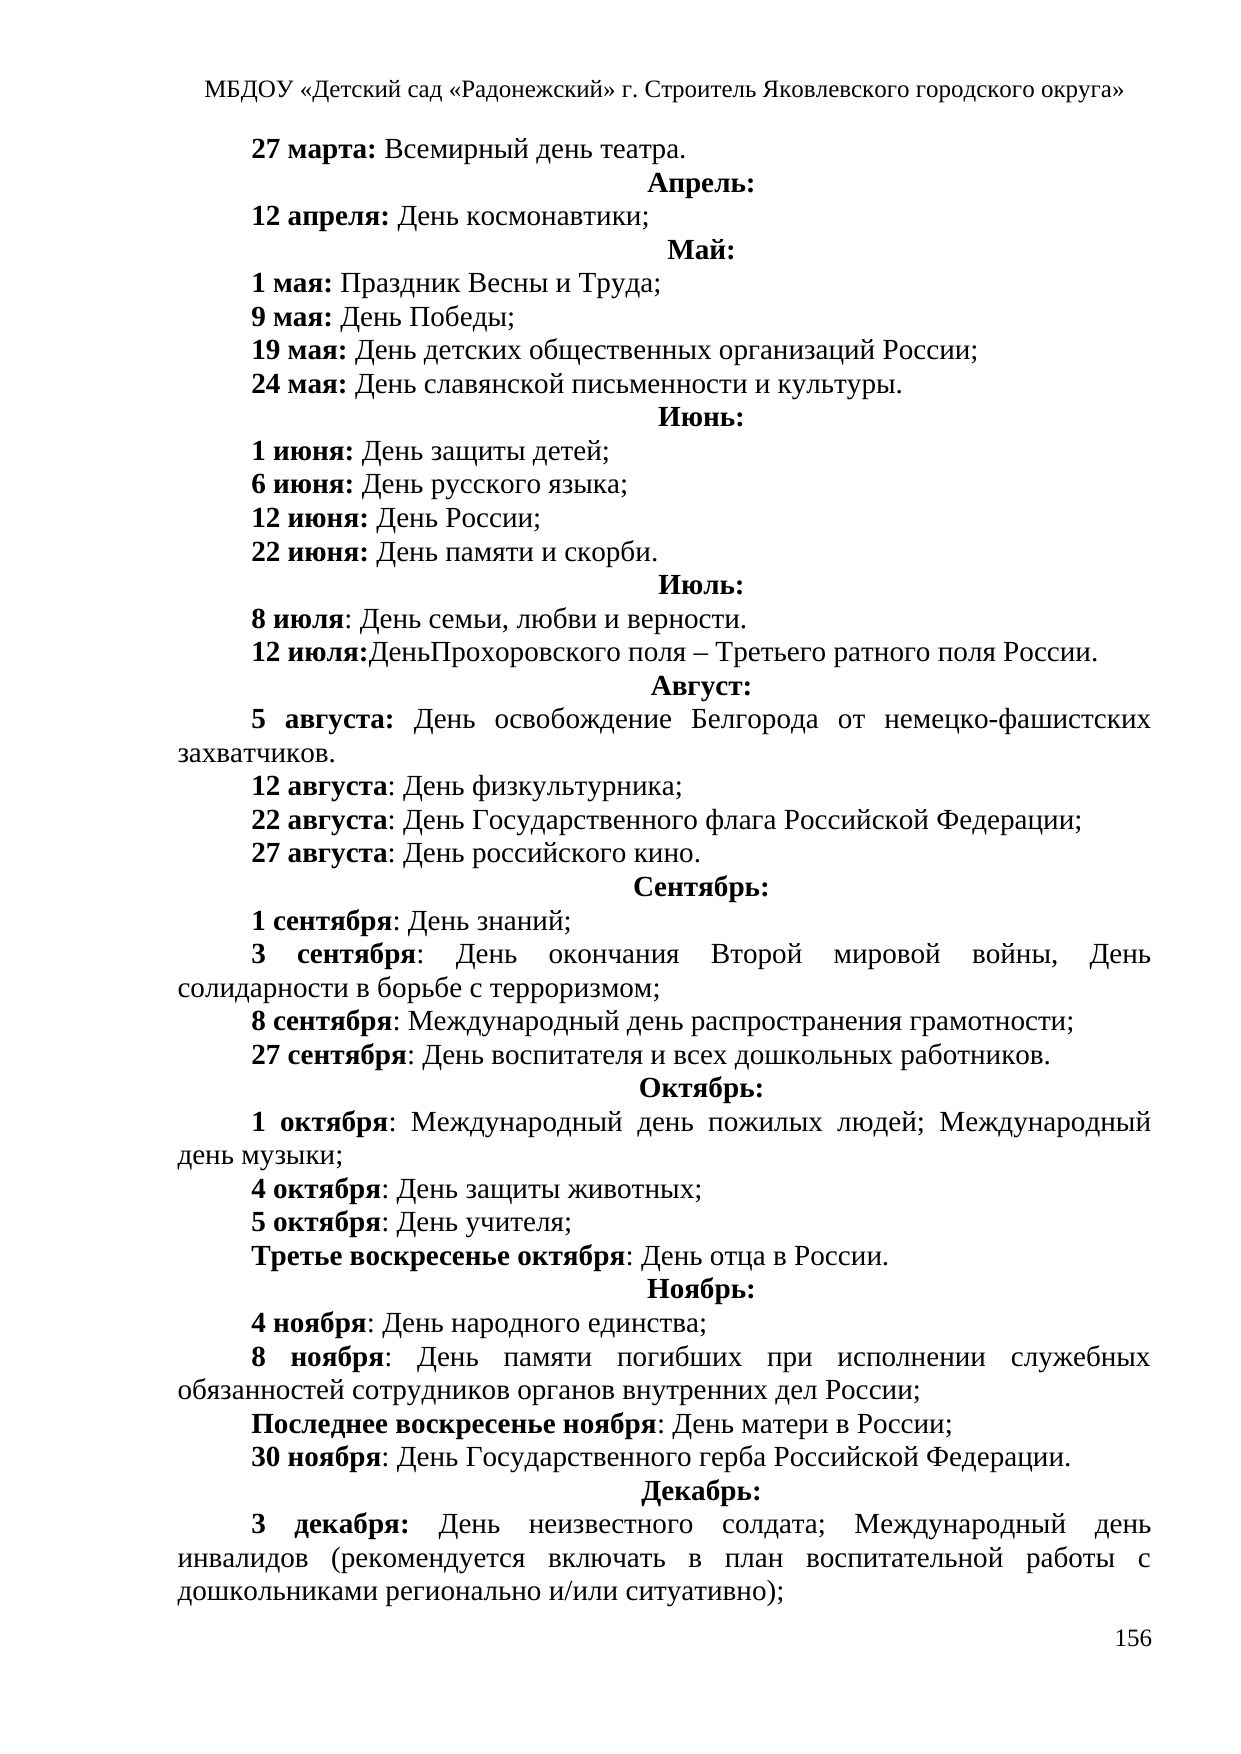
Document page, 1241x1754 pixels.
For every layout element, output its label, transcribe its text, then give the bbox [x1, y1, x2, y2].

text Июль: [177, 567, 1152, 601]
text Ноябрь: [177, 1272, 1152, 1305]
text 30 ноября: День Государственного герба Российской Федерации. [177, 1439, 1152, 1473]
text 6 июня: День русского языка; [177, 467, 1152, 500]
text Май: [177, 232, 1152, 265]
text Последнее воскресенье ноября: День матери в России; [177, 1406, 1152, 1439]
text 12 августа: День физкультурника; [177, 768, 1152, 802]
text 8 ноября: День памяти погибших при исполнении служебных обязанностей сотрудников органов внутренних дел России; [177, 1339, 1152, 1406]
text 12 июня: День России; [177, 500, 1152, 534]
text 27 августа: День российского кино. [177, 836, 1152, 869]
text Август: [177, 668, 1152, 701]
text 27 сентября: День воспитателя и всех дошкольных работников. [177, 1037, 1152, 1070]
text Сентябрь: [177, 869, 1152, 903]
text 22 августа: День Государственного флага Российской Федерации; [177, 802, 1152, 836]
text 1 мая: Праздник Весны и Труда; [177, 265, 1152, 299]
text 5 августа: День освобождение Белгорода от немецко-фашистских захватчиков. [177, 701, 1152, 768]
text 3 сентября: День окончания Второй мировой войны, День солидарности в борьбе с терроризмом; [177, 936, 1152, 1003]
text 9 мая: День Победы; [177, 299, 1152, 332]
text 22 июня: День памяти и скорби. [177, 534, 1152, 567]
text 4 ноября: День народного единства; [177, 1305, 1152, 1339]
text 1 октября: Международный день пожилых людей; Международный день музыки; [177, 1104, 1152, 1171]
text 8 сентября: Международный день распространения грамотности; [177, 1003, 1152, 1037]
text 24 мая: День славянской письменности и культуры. [177, 366, 1152, 399]
text 27 марта: Всемирный день театра. [177, 131, 1152, 165]
text 19 мая: День детских общественных организаций России; [177, 332, 1152, 366]
text 8 июля: День семьи, любви и верности. [177, 601, 1152, 634]
text 12 июля:ДеньПрохоровского поля – Третьего ратного поля России. [177, 634, 1152, 668]
text Третье воскресенье октября: День отца в России. [177, 1238, 1152, 1272]
text 3 декабря: День неизвестного солдата; Международный день инвалидов (рекомендуется включать в план воспитательной работы с дошкольниками регионально и/или ситуативно); [177, 1506, 1152, 1607]
text 5 октября: День учителя; [177, 1204, 1152, 1238]
text 1 сентября: День знаний; [177, 903, 1152, 936]
text 4 октября: День защиты животных; [177, 1171, 1152, 1204]
text 1 июня: День защиты детей; [177, 433, 1152, 467]
text Апрель: [177, 165, 1152, 198]
text 12 апреля: День космонавтики; [177, 198, 1152, 232]
text Июнь: [177, 399, 1152, 433]
text Декабрь: [177, 1473, 1152, 1506]
text Октябрь: [177, 1070, 1152, 1104]
